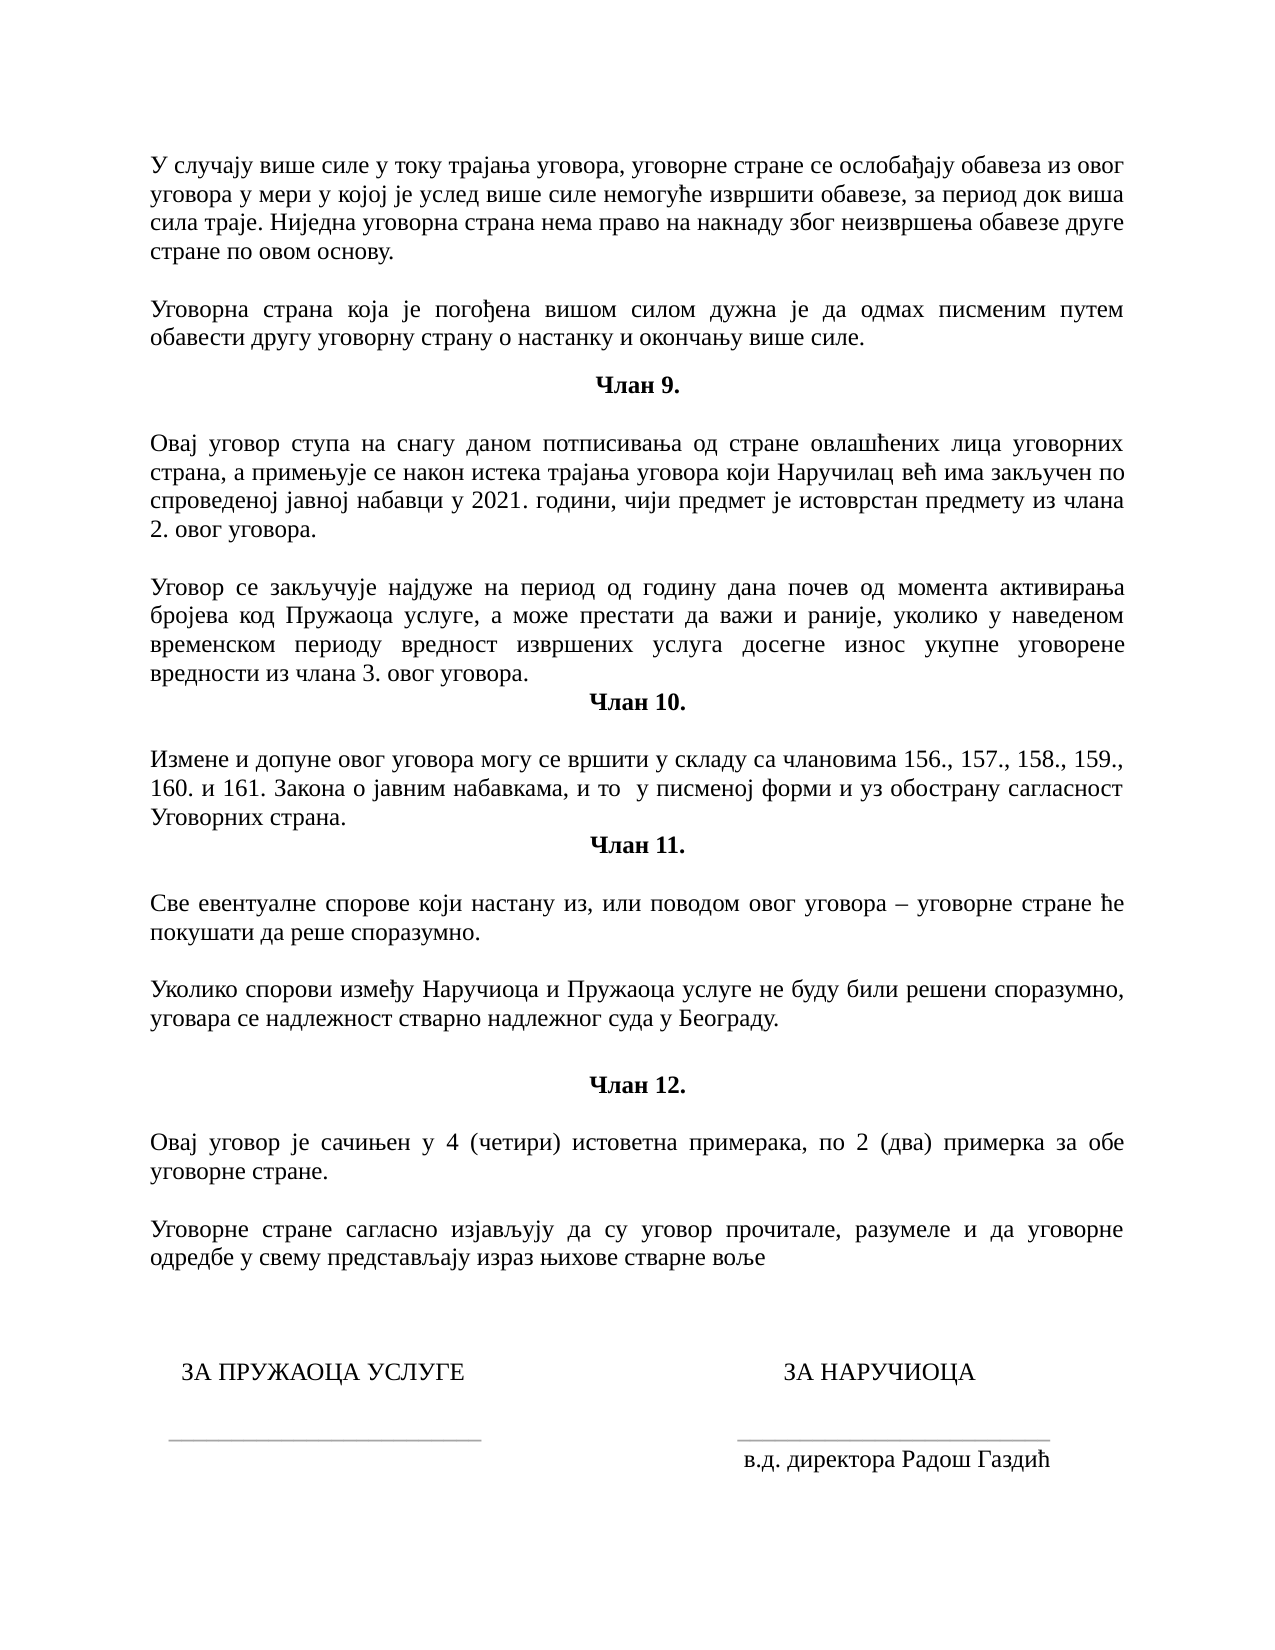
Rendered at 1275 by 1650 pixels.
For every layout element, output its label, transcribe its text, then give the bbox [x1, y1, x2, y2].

text Измене и допуне овог уговора могу се вршити у складу са члановима 156., 157., 158., 159., 160. и 161. Закона о јавним набавкама, и то у писменој форми и уз обострану сагласност Уговорних страна. [150, 744, 1125, 830]
text Уговорна страна која је погођена вишом силом дужна је да одмах писменим путем обавести другу уговорну страну о настанку и окончању више силе. [150, 294, 1125, 351]
text Све евентуалне спорове који настану из, или поводом овог уговора – уговорне стране ће покушати да реше споразумно. [150, 888, 1125, 945]
text Уговор се закључује најдуже на период од годину дана почев од момента активирања бројева код Пружаоца услуге, а може престати да важи и раније, уколико у наведеном временском периоду вредност извршених услуга досегне износ укупне уговорене вредности из члана 3. овог уговора. [150, 572, 1125, 687]
text У случају више силе у току трајања уговора, уговорне стране се ослобађају обавеза из овог уговора у мери у којој је услед више силе немогуће извршити обавезе, за период док виша сила траје. Ниједна уговорна страна нема право на накнаду због неизвршења обавезе друге стране по овом основу. [150, 150, 1125, 265]
text Овај уговор је сачињен у 4 (четири) истоветна примерака, по 2 (два) примерка за обе уговорне стране. [150, 1127, 1125, 1185]
text _________________________ _________________________ [150, 1415, 1125, 1444]
text Члан 9. [150, 370, 1125, 399]
text в.д. директора Радош Газдић [150, 1444, 1125, 1472]
text Овај уговор ступа на снагу даном потписивања од стране овлашћених лица уговорних страна, а примењује се након истека трајања уговора који Наручилац већ има закључен по спроведеној јавној набавци у 2021. години, чији предмет је истоврстан предмету из члана 2. овог уговора. [150, 428, 1125, 543]
text Члан 12. [150, 1070, 1125, 1099]
text Уговорне стране сагласно изјављују да су уговор прочитале, разумеле и да уговорне одредбе у свему представљају израз њихове стварне воље [150, 1214, 1125, 1271]
text ЗА ПРУЖАОЦА УСЛУГЕ ЗА НАРУЧИОЦА [150, 1357, 1125, 1386]
text Члан 10. [150, 687, 1125, 715]
text Члан 11. [150, 830, 1125, 859]
text Уколико спорови између Наручиоца и Пружаоца услуге не буду били решени споразумно, уговара се надлежност стварно надлежног суда у Београду. [150, 974, 1125, 1032]
